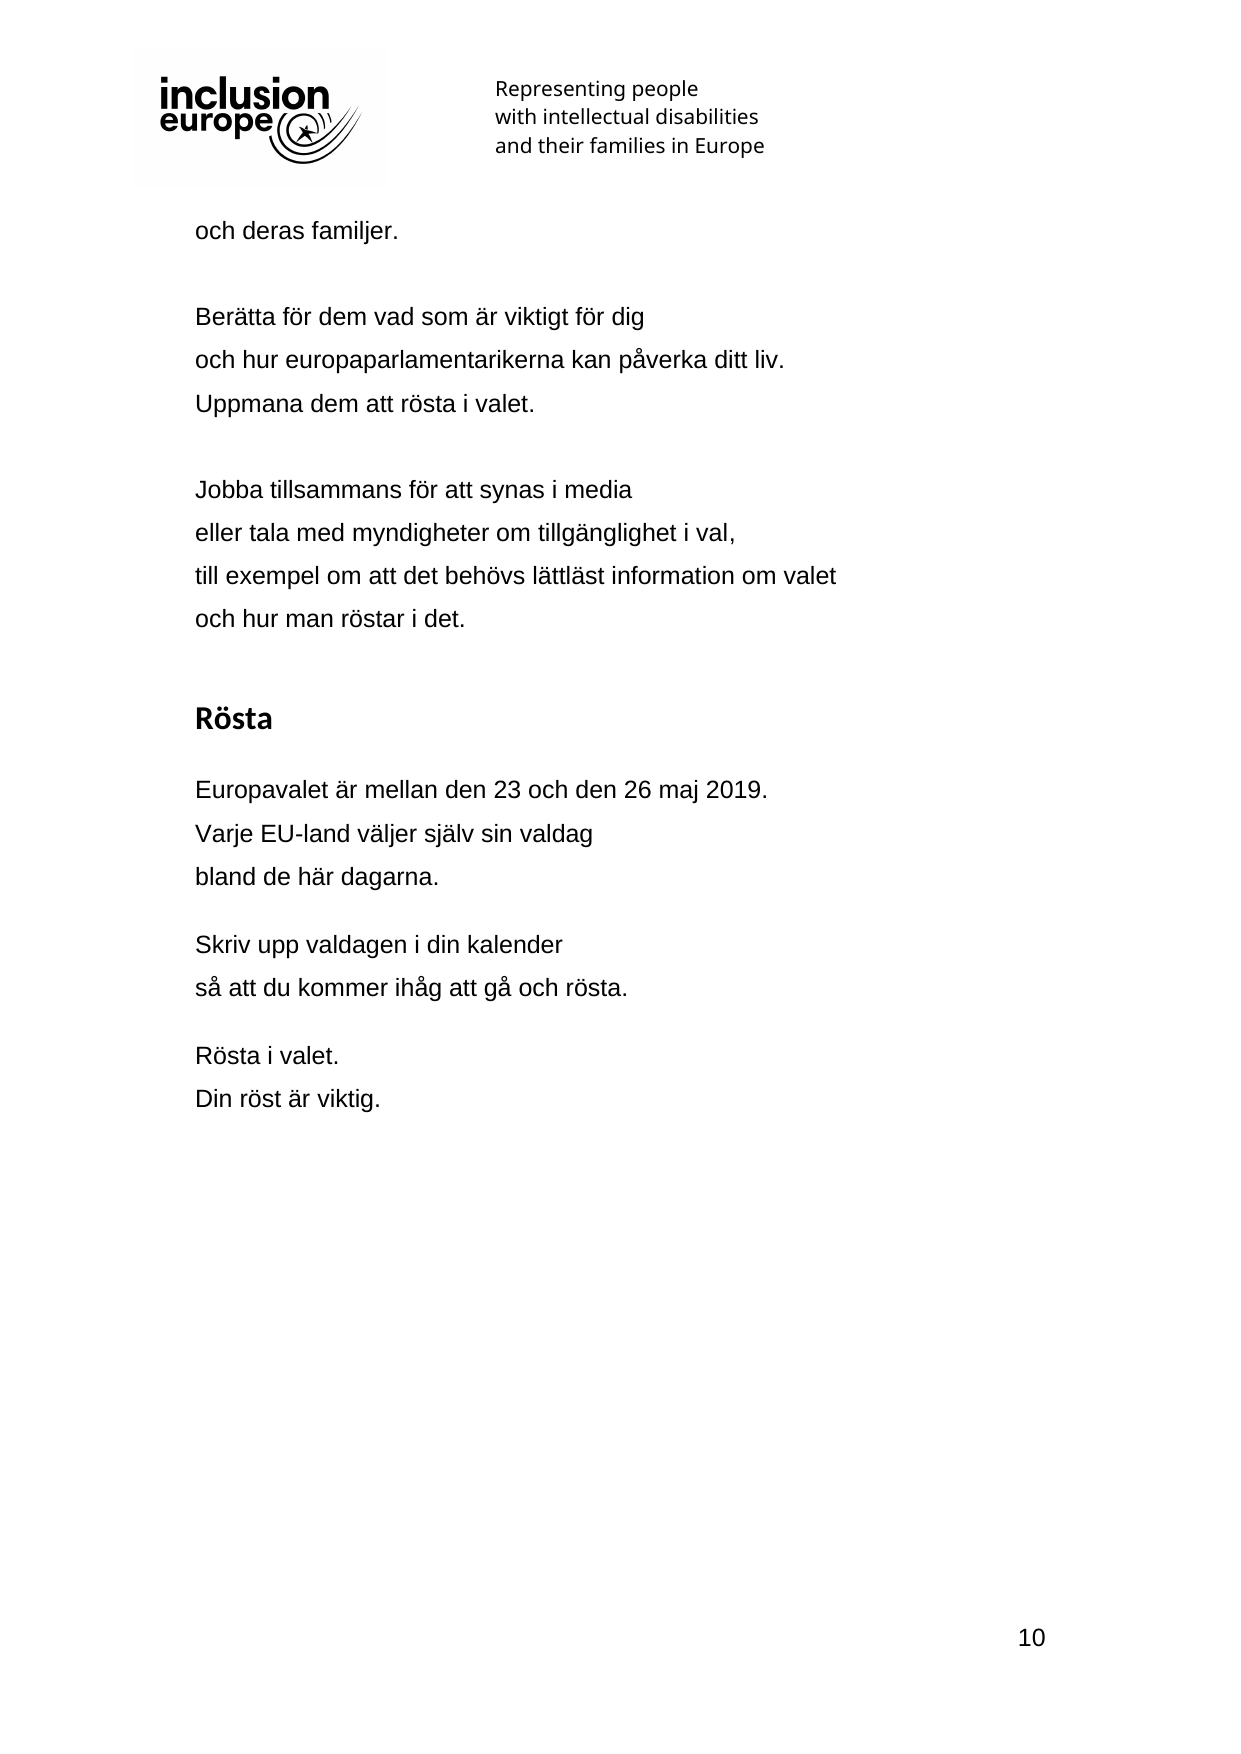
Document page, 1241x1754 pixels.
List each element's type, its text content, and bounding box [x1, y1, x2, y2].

text så att du kommer ihåg att gå och rösta. [195, 973, 1045, 1002]
subtitle Rösta [195, 697, 1045, 738]
text Europavalet är mellan den 23 och den 26 maj 2019. Varje EU-land väljer själv sin valdag bland de här dagarna. [195, 776, 1045, 891]
text Skriv upp valdagen i din kalender [195, 930, 1045, 959]
picture [131, 47, 388, 189]
text Rösta i valet. Din röst är viktig. [195, 1041, 1045, 1113]
